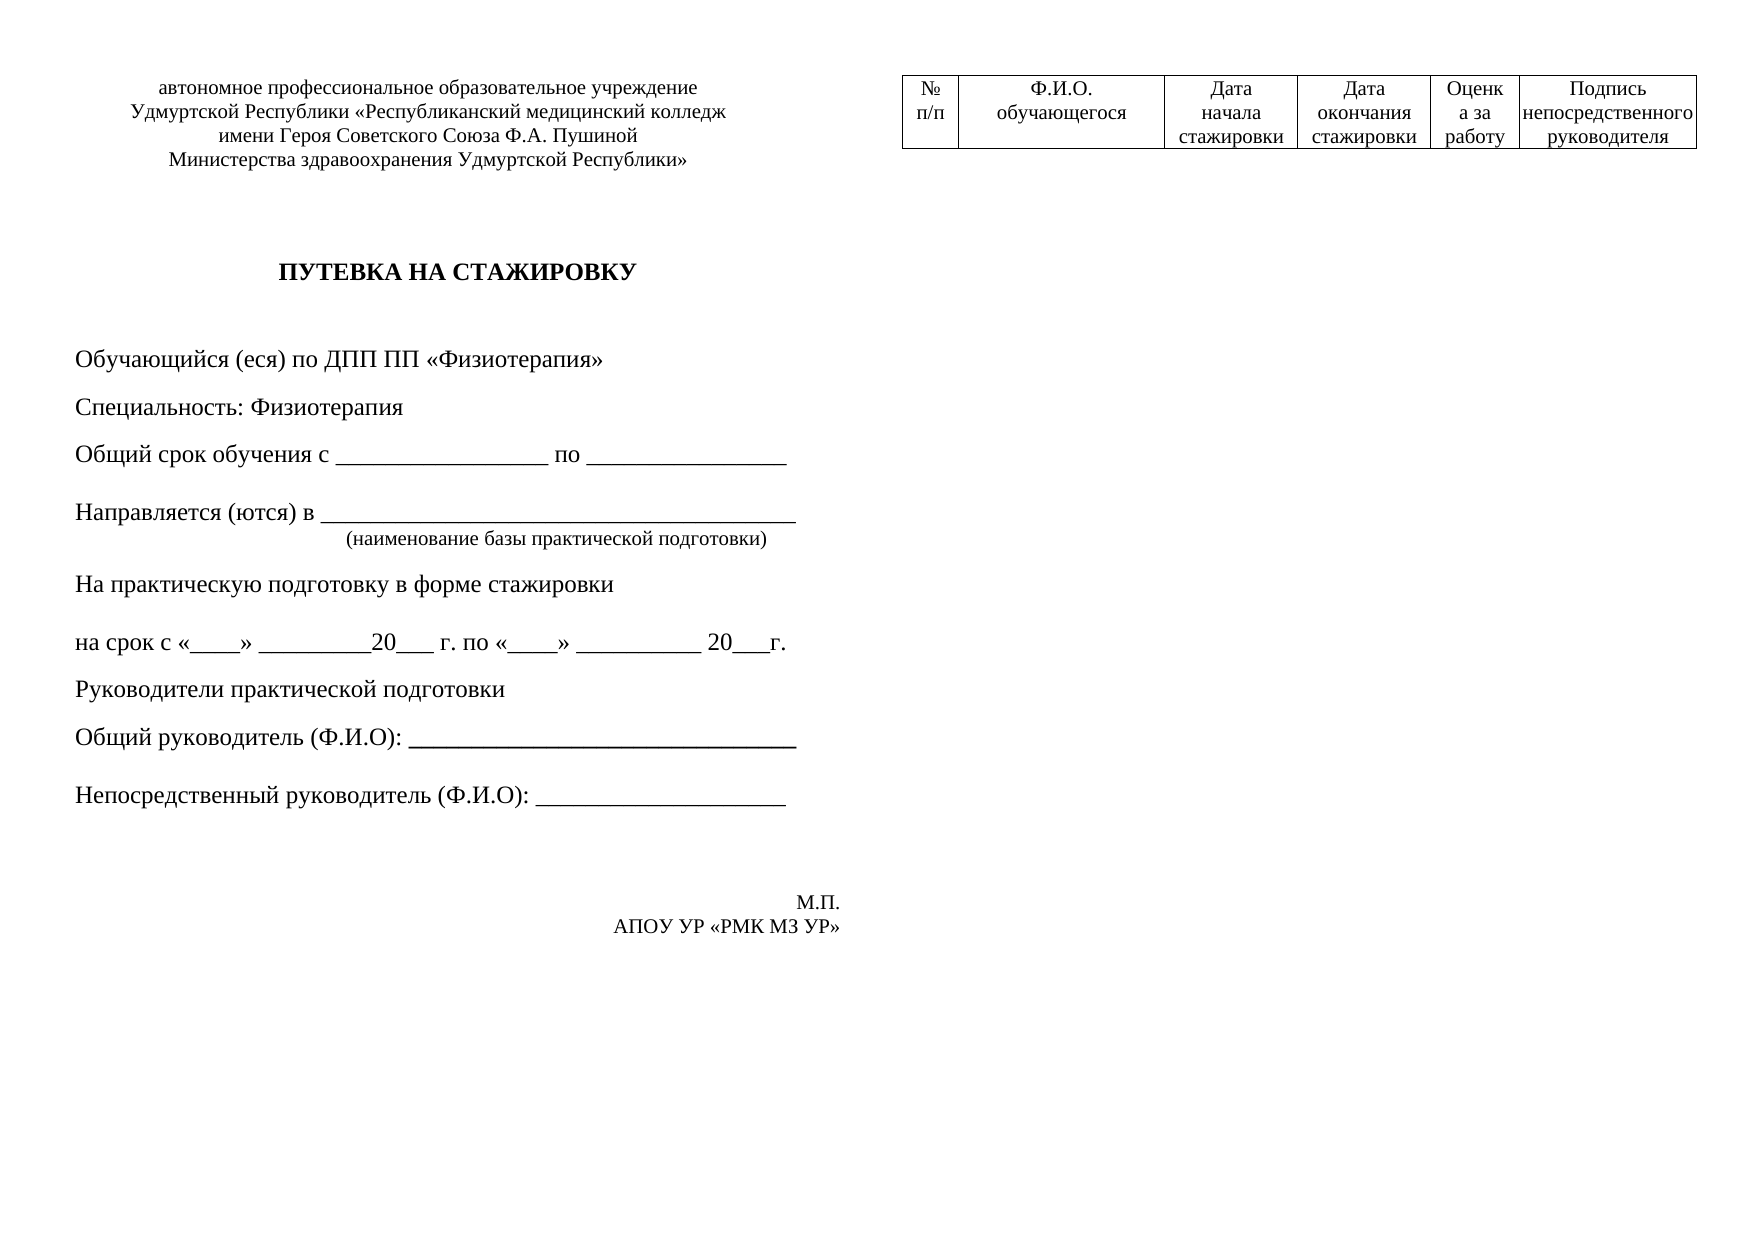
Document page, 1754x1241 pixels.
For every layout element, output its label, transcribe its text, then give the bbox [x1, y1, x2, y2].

text Общий срок обучения с _________________ по ________________ [75, 439, 840, 468]
table_header Дата окончания стажировки [1298, 76, 1430, 148]
text Общий руководитель (Ф.И.О): _______________________________ [75, 722, 840, 751]
text на срок с «____» _________20___ г. по «____» __________ 20___г. [75, 627, 840, 655]
text Непосредственный руководитель (Ф.И.О): ____________________ [75, 780, 840, 809]
text Удмуртской Республики «Республиканский медицинский колледж [16, 99, 840, 123]
text Специальность: Физиотерапия [75, 392, 840, 420]
text автономное профессиональное образовательное учреждение [16, 75, 840, 99]
table_header Ф.И.О. обучающегося [959, 76, 1164, 148]
text ПУТЕВКА НА СТАЖИРОВКУ [75, 257, 840, 286]
text Направляется (ются) в ______________________________________ [75, 497, 840, 526]
table_header № п/п [903, 76, 958, 148]
text имени Героя Советского Союза Ф.А. Пушиной [16, 123, 840, 147]
text М.П. [75, 890, 840, 914]
text АПОУ УР «РМК МЗ УР» [75, 914, 840, 938]
text Министерства здравоохранения Удмуртской Республики» [16, 147, 840, 171]
text (наименование базы практической подготовки) [75, 526, 840, 550]
text Обучающийся (еся) по ДПП ПП «Физиотерапия» [75, 344, 840, 372]
table_header Дата начала стажировки [1165, 76, 1297, 148]
table_header Оценка за работу [1431, 76, 1519, 148]
text На практическую подготовку в форме стажировки [75, 569, 840, 598]
text Руководители практической подготовки [75, 674, 840, 703]
table_header Подпись непосредственного руководителя [1520, 76, 1696, 148]
